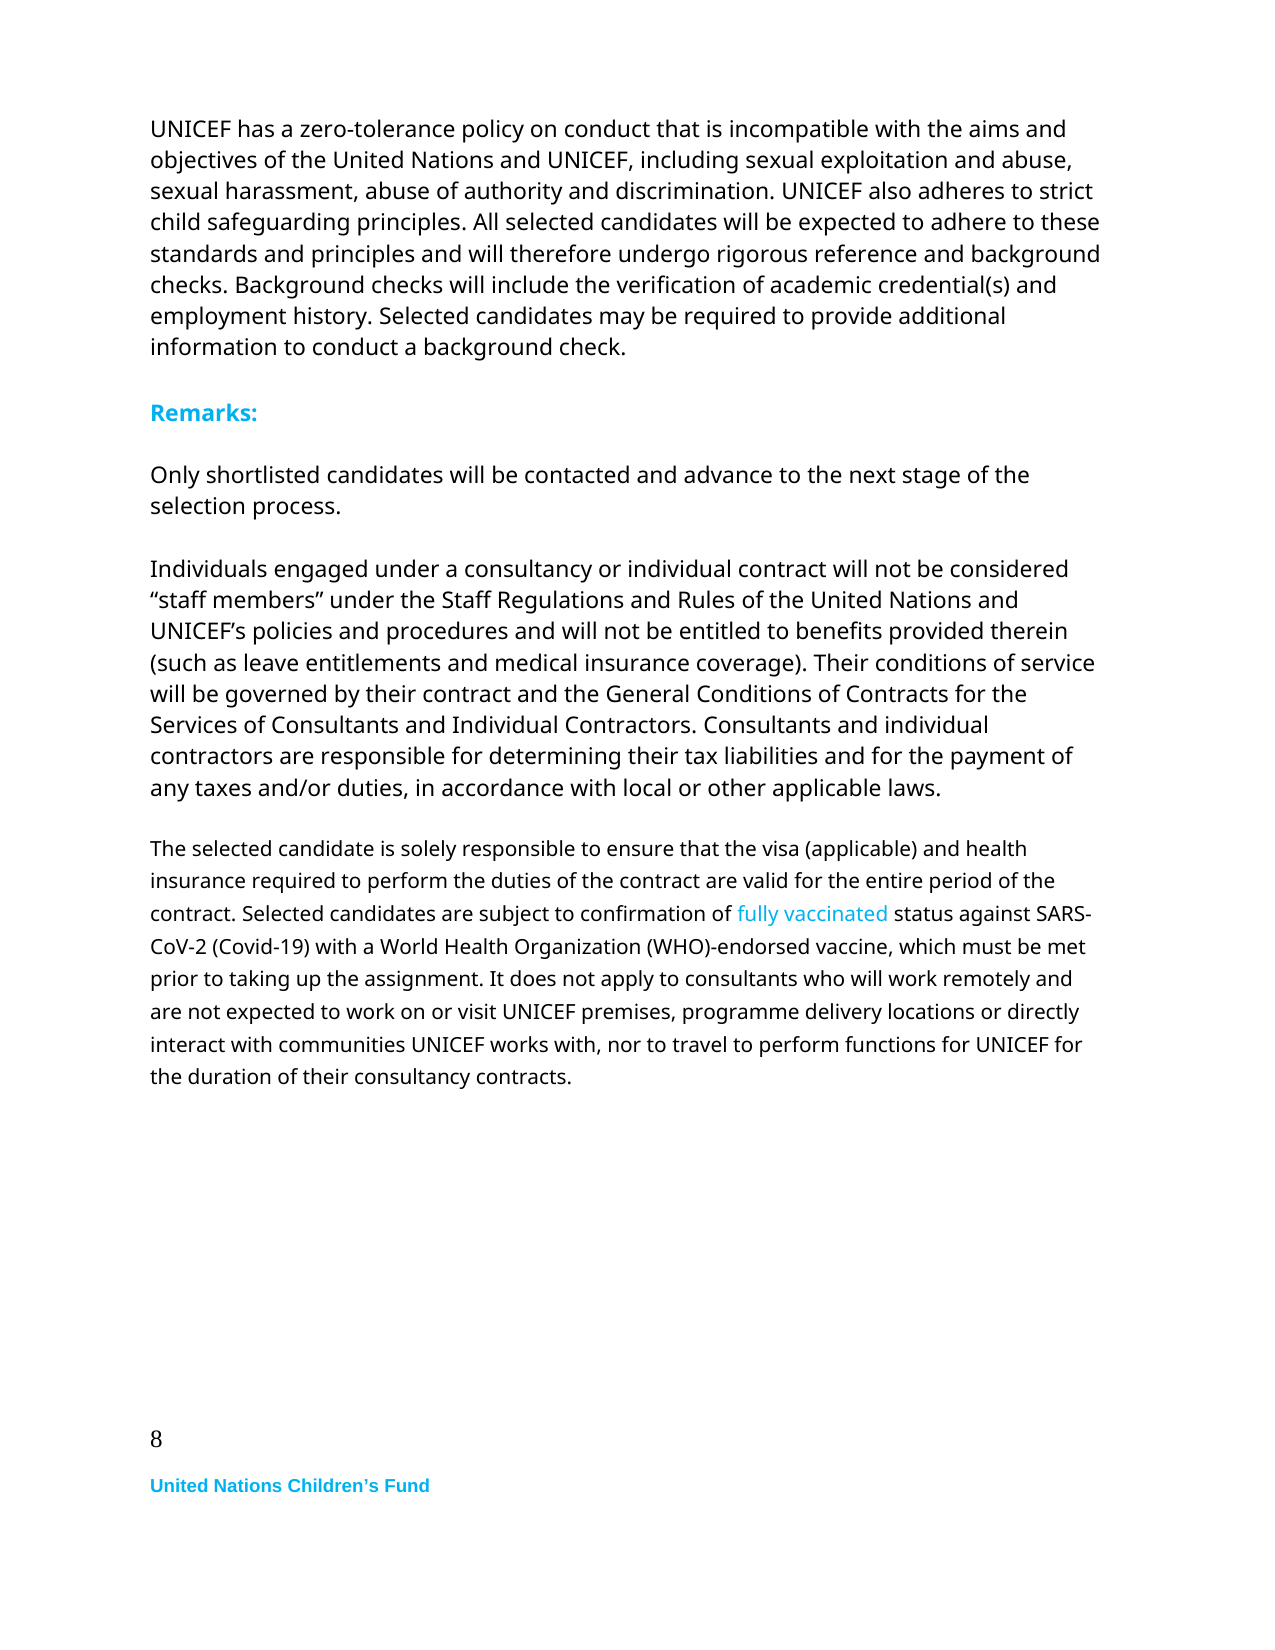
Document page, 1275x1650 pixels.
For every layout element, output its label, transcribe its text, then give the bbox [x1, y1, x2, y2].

subtitle The selected candidate is solely responsible to ensure that the visa (applicable) and health insurance required to perform the duties of the contract are valid for the entire period of the contract. Selected candidates are subject to confirmation of fully vaccinated status against SARS-CoV-2 (Covid-19) with a World Health Organization (WHO)-endorsed vaccine, which must be met prior to taking up the assignment. It does not apply to consultants who will work remotely and are not expected to work on or visit UNICEF premises, programme delivery locations or directly interact with communities UNICEF works with, nor to travel to perform functions for UNICEF for the duration of their consultancy contracts. [150, 834, 1102, 1091]
text Individuals engaged under a consultancy or individual contract will not be considered “staff members” under the Staff Regulations and Rules of the United Nations and UNICEF’s policies and procedures and will not be entitled to benefits provided therein (such as leave entitlements and medical insurance coverage). Their conditions of service will be governed by their contract and the General Conditions of Contracts for the Services of Consultants and Individual Contractors. Consultants and individual contractors are responsible for determining their tax liabilities and for the payment of any taxes and/or duties, in accordance with local or other applicable laws. [150, 553, 1102, 803]
text Remarks: [150, 397, 1102, 428]
text Only shortlisted candidates will be contacted and advance to the next stage of the selection process. [150, 459, 1102, 522]
text UNICEF has a zero-tolerance policy on conduct that is incompatible with the aims and objectives of the United Nations and UNICEF, including sexual exploitation and abuse, sexual harassment, abuse of authority and discrimination. UNICEF also adheres to strict child safeguarding principles. All selected candidates will be expected to adhere to these standards and principles and will therefore undergo rigorous reference and background checks. Background checks will include the verification of academic credential(s) and employment history. Selected candidates may be required to provide additional information to conduct a background check. [150, 112, 1102, 362]
